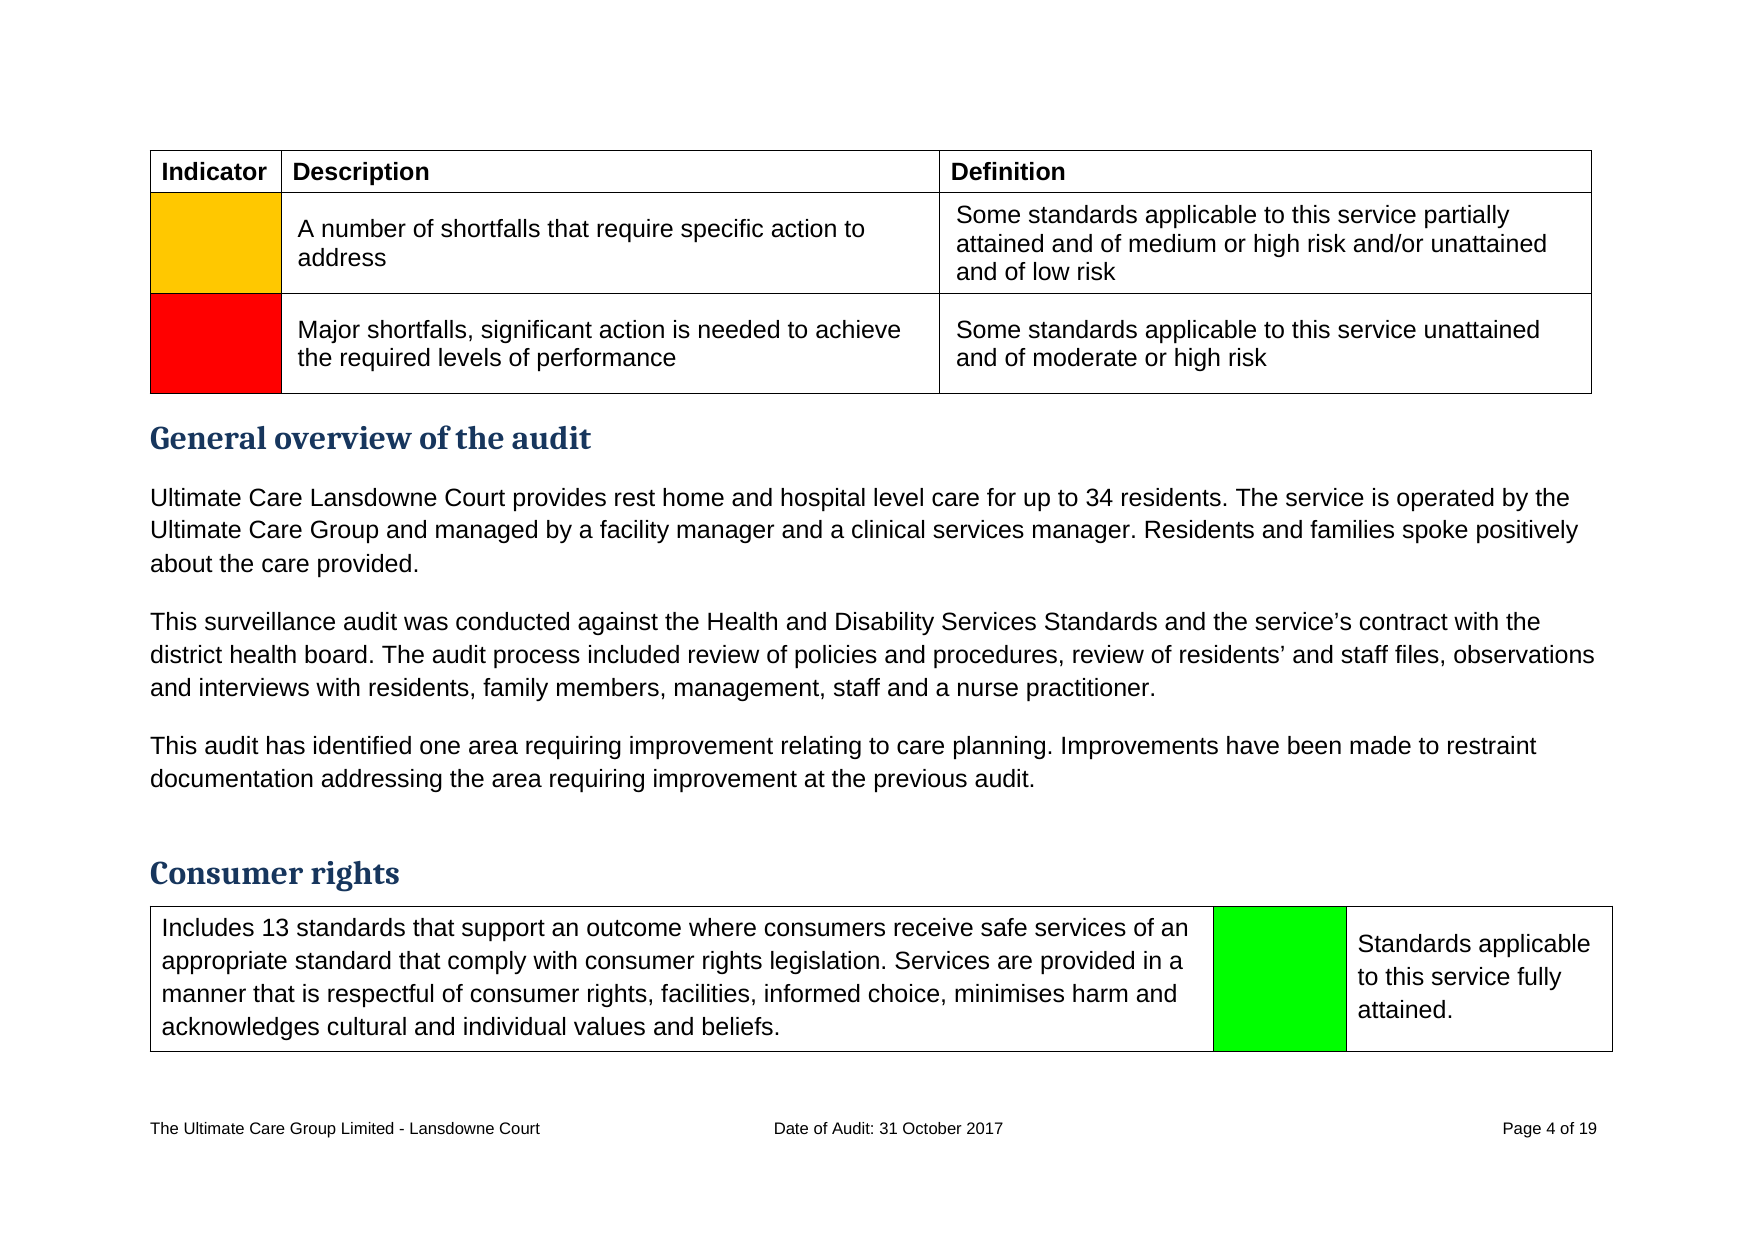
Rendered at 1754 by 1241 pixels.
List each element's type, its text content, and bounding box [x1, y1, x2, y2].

text This surveillance audit was conducted against the Health and Disability Services Standards and the service’s contract with the district health board. The audit process included review of policies and procedures, review of residents’ and staff files, observations and interviews with residents, family members, management, staff and a nurse practitioner. [150, 607, 1604, 701]
table_header Indicator [151, 151, 281, 192]
table_cell Major shortfalls, significant action is needed to achieve the required levels of performance [282, 294, 939, 393]
table_header Description [282, 151, 939, 192]
subtitle Consumer rights [150, 855, 1604, 893]
table_cell [151, 294, 281, 393]
table_header Includes 13 standards that support an outcome where consumers receive safe services of an appropriate standard that comply with consumer rights legislation. Services are provided in a manner that is respectful of consumer rights, facilities, informed choice, minimises harm and acknowledges cultural and individual values and beliefs. [151, 907, 1213, 1051]
text This audit has identified one area requiring improvement relating to care planning. Improvements have been made to restraint documentation addressing the area requiring improvement at the previous audit. [150, 731, 1604, 792]
table_header Definition [940, 151, 1591, 192]
table_header [1214, 907, 1346, 1051]
table_cell Some standards applicable to this service partially attained and of medium or high risk and/or unattained and of low risk [940, 193, 1591, 293]
table_header Standards applicable to this service fully attained. [1347, 907, 1612, 1051]
table_cell [151, 193, 281, 293]
text Ultimate Care Lansdowne Court provides rest home and hospital level care for up to 34 residents. The service is operated by the Ultimate Care Group and managed by a facility manager and a clinical services manager. Residents and families spoke positively about the care provided. [150, 482, 1604, 577]
subtitle General overview of the audit [150, 419, 1604, 457]
table_cell Some standards applicable to this service unattained and of moderate or high risk [940, 294, 1591, 393]
table_cell A number of shortfalls that require specific action to address [282, 193, 939, 293]
